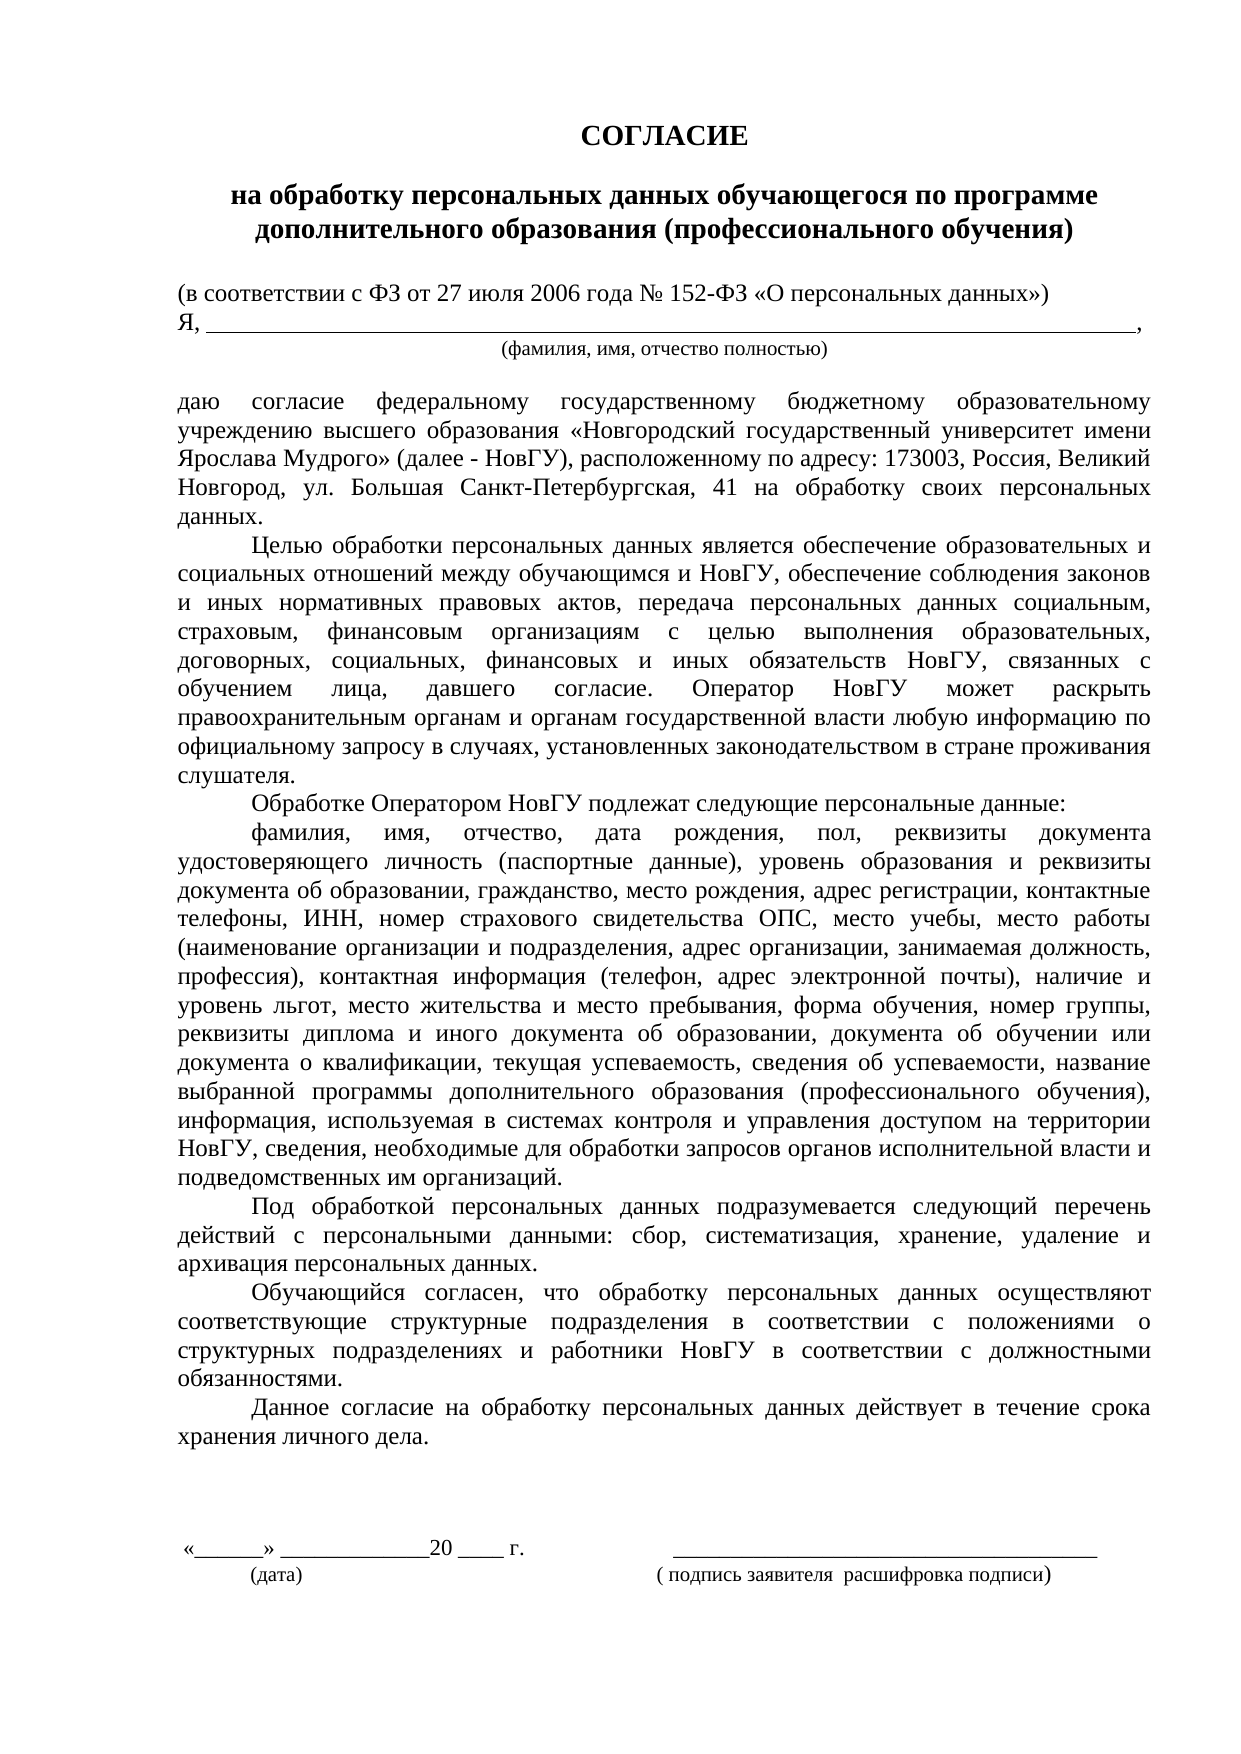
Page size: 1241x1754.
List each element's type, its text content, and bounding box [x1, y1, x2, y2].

text Данное согласие на обработку персональных данных действует в течение срока хранения личного дела. [177, 1392, 1152, 1450]
text (дата) ( подпись заявителя расшифровка подписи) [177, 1560, 1152, 1586]
text Я, , [177, 307, 1152, 336]
text даю согласие федеральному государственному бюджетному образовательному учреждению высшего образования «Новгородский государственный университет имени Ярослава Мудрого» (далее - НовГУ), расположенному по адресу: 173003, Россия, Великий Новгород, ул. Большая Санкт-Петербургская, 41 на обработку своих персональных данных. [177, 386, 1152, 530]
text фамилия, имя, отчество, дата рождения, пол, реквизиты документа удостоверяющего личность (паспортные данные), уровень образования и реквизиты документа об образовании, гражданство, место рождения, адрес регистрации, контактные телефоны, ИНН, номер страхового свидетельства ОПС, место учебы, место работы (наименование организации и подразделения, адрес организации, занимаемая должность, профессия), контактная информация (телефон, адрес электронной почты), наличие и уровень льгот, место жительства и место пребывания, форма обучения, номер группы, реквизиты диплома и иного документа об образовании, документа об обучении или документа о квалификации, текущая успеваемость, сведения об успеваемости, название выбранной программы дополнительного образования (профессионального обучения), информация, используемая в системах контроля и управления доступом на территории НовГУ, сведения, необходимые для обработки запросов органов исполнительной власти и подведомственных им организаций. [177, 817, 1152, 1191]
text «______» _____________20 ____ г. _____________________________________ [177, 1534, 1152, 1560]
text (в соответствии с ФЗ от 27 июля 2006 года № 152-ФЗ «О персональных данных») [177, 278, 1152, 307]
text СОГЛАСИЕ [177, 118, 1152, 152]
text Под обработкой персональных данных подразумевается следующий перечень действий с персональными данными: сбор, систематизация, хранение, удаление и архивация персональных данных. [177, 1191, 1152, 1277]
text Обучающийся согласен, что обработку персональных данных осуществляют соответствующие структурные подразделения в соответствии с положениями о структурных подразделениях и работники НовГУ в соответствии с должностными обязанностями. [177, 1277, 1152, 1392]
text (фамилия, имя, отчество полностью) [177, 336, 1152, 360]
text Целью обработки персональных данных является обеспечение образовательных и социальных отношений между обучающимся и НовГУ, обеспечение соблюдения законов и иных нормативных правовых актов, передача персональных данных социальным, страховым, финансовым организациям с целью выполнения образовательных, договорных, социальных, финансовых и иных обязательств НовГУ, связанных с обучением лица, давшего согласие. Оператор НовГУ может раскрыть правоохранительным органам и органам государственной власти любую информацию по официальному запросу в случаях, установленных законодательством в стране проживания слушателя. [177, 530, 1152, 788]
text Обработке Оператором НовГУ подлежат следующие персональные данные: [177, 788, 1152, 817]
text на обработку персональных данных обучающегося по программе дополнительного образования (профессионального обучения) [177, 177, 1152, 244]
